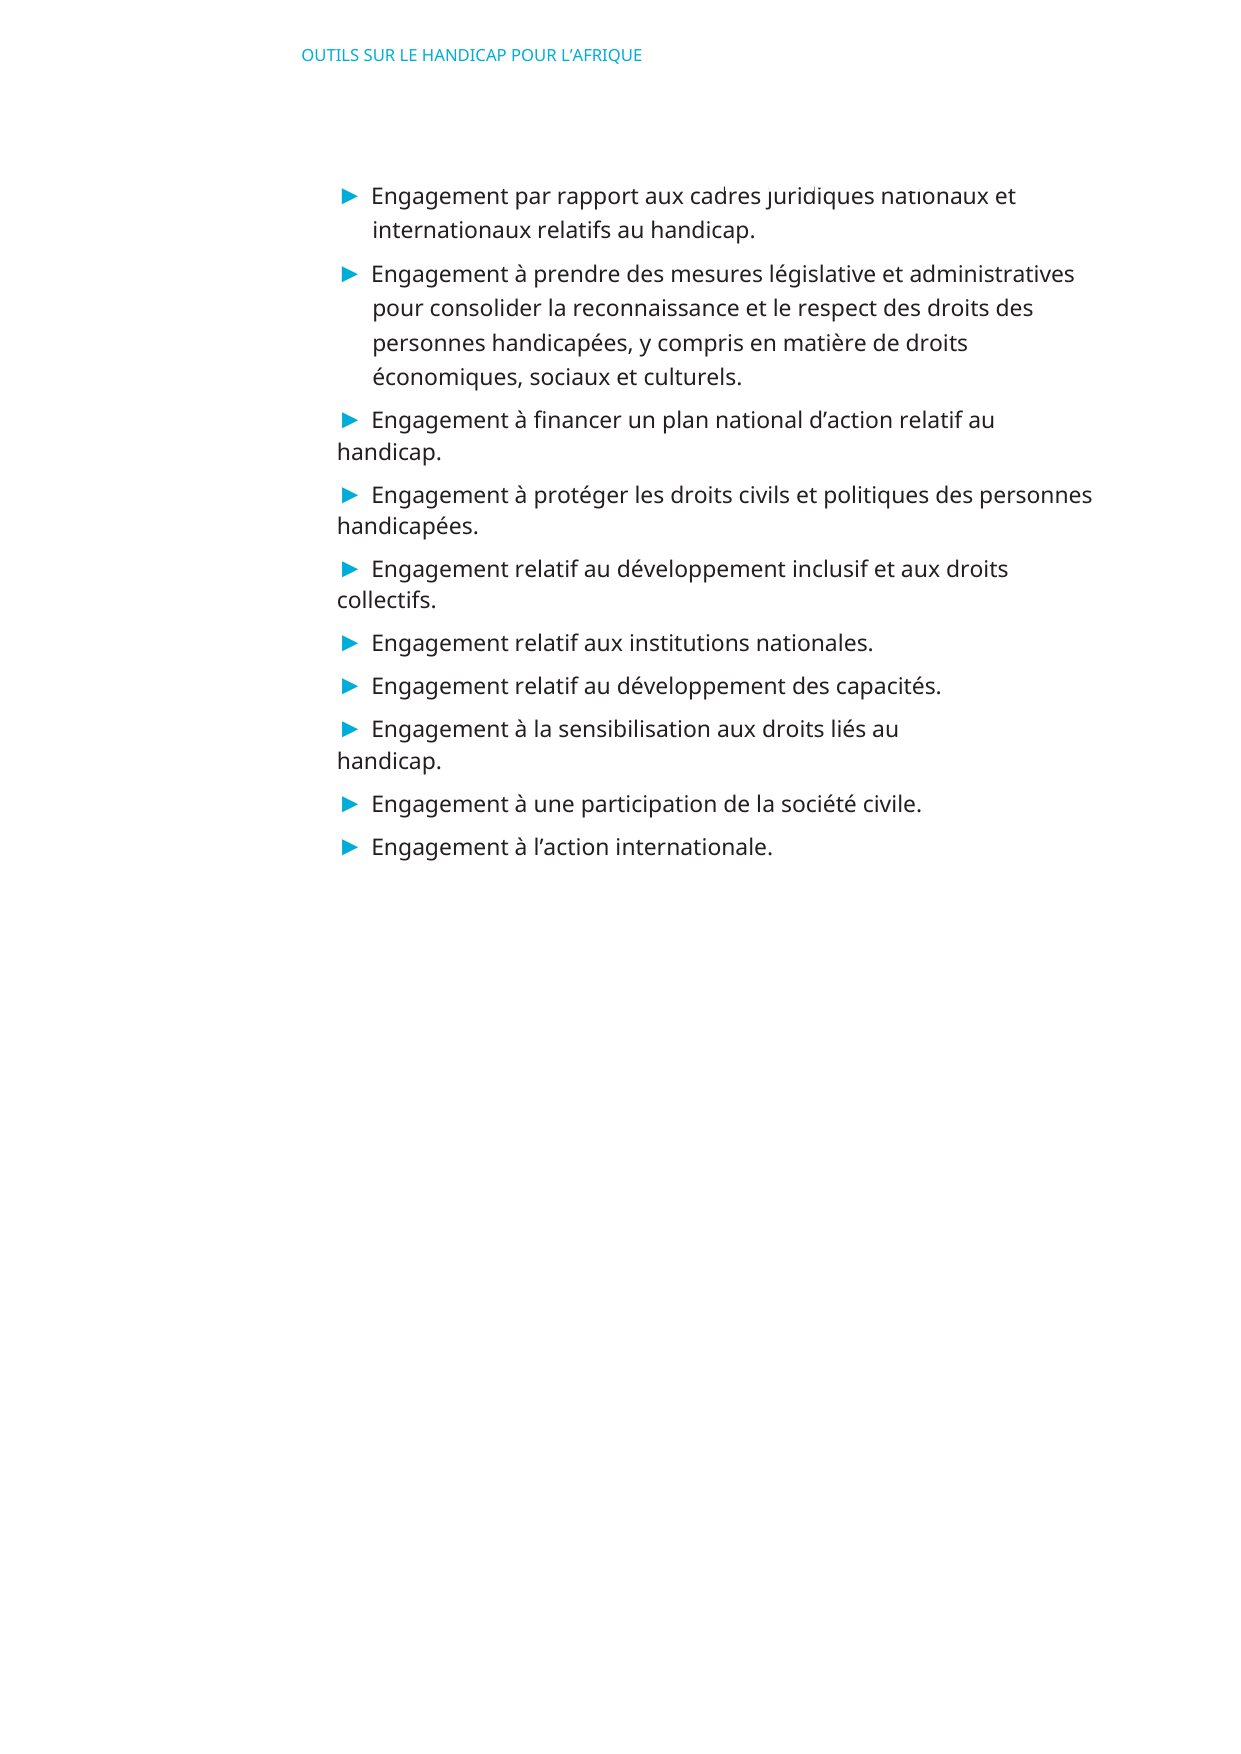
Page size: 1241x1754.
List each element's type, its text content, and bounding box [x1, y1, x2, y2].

text ► Engagement à protéger les droits civils et politiques des personnes handicapées. [337, 478, 1120, 541]
text ► Engagement par rapport aux cadres juridiques nationaux et internationaux relatifs au handicap. [336, 179, 1120, 246]
text OUTILS SUR LE HANDICAP POUR L’AFRIQUE [301, 43, 1001, 66]
text ► Engagement à financer un plan national d’action relatif au handicap. [337, 403, 1001, 467]
text ► Engagement relatif au développement des capacités. [337, 669, 1001, 702]
text ► Engagement à l’action internationale. [337, 830, 1001, 862]
picture [326, 49, 335, 61]
text ► Engagement relatif aux institutions nationales. [337, 626, 1001, 658]
text ► Engagement à la sensibilisation aux droits liés au handicap. [337, 712, 1001, 776]
picture [459, 49, 464, 59]
text ► Engagement à prendre des mesures législative et administratives pour consolider la reconnaissance et le respect des droits des personnes handicapées, y compris en matière de droits économiques, sociaux et culturels. [336, 257, 1115, 392]
text ► Engagement à une participation de la société civile. [337, 787, 1001, 819]
text ► Engagement relatif au développement inclusif et aux droits collectifs. [337, 552, 1088, 616]
